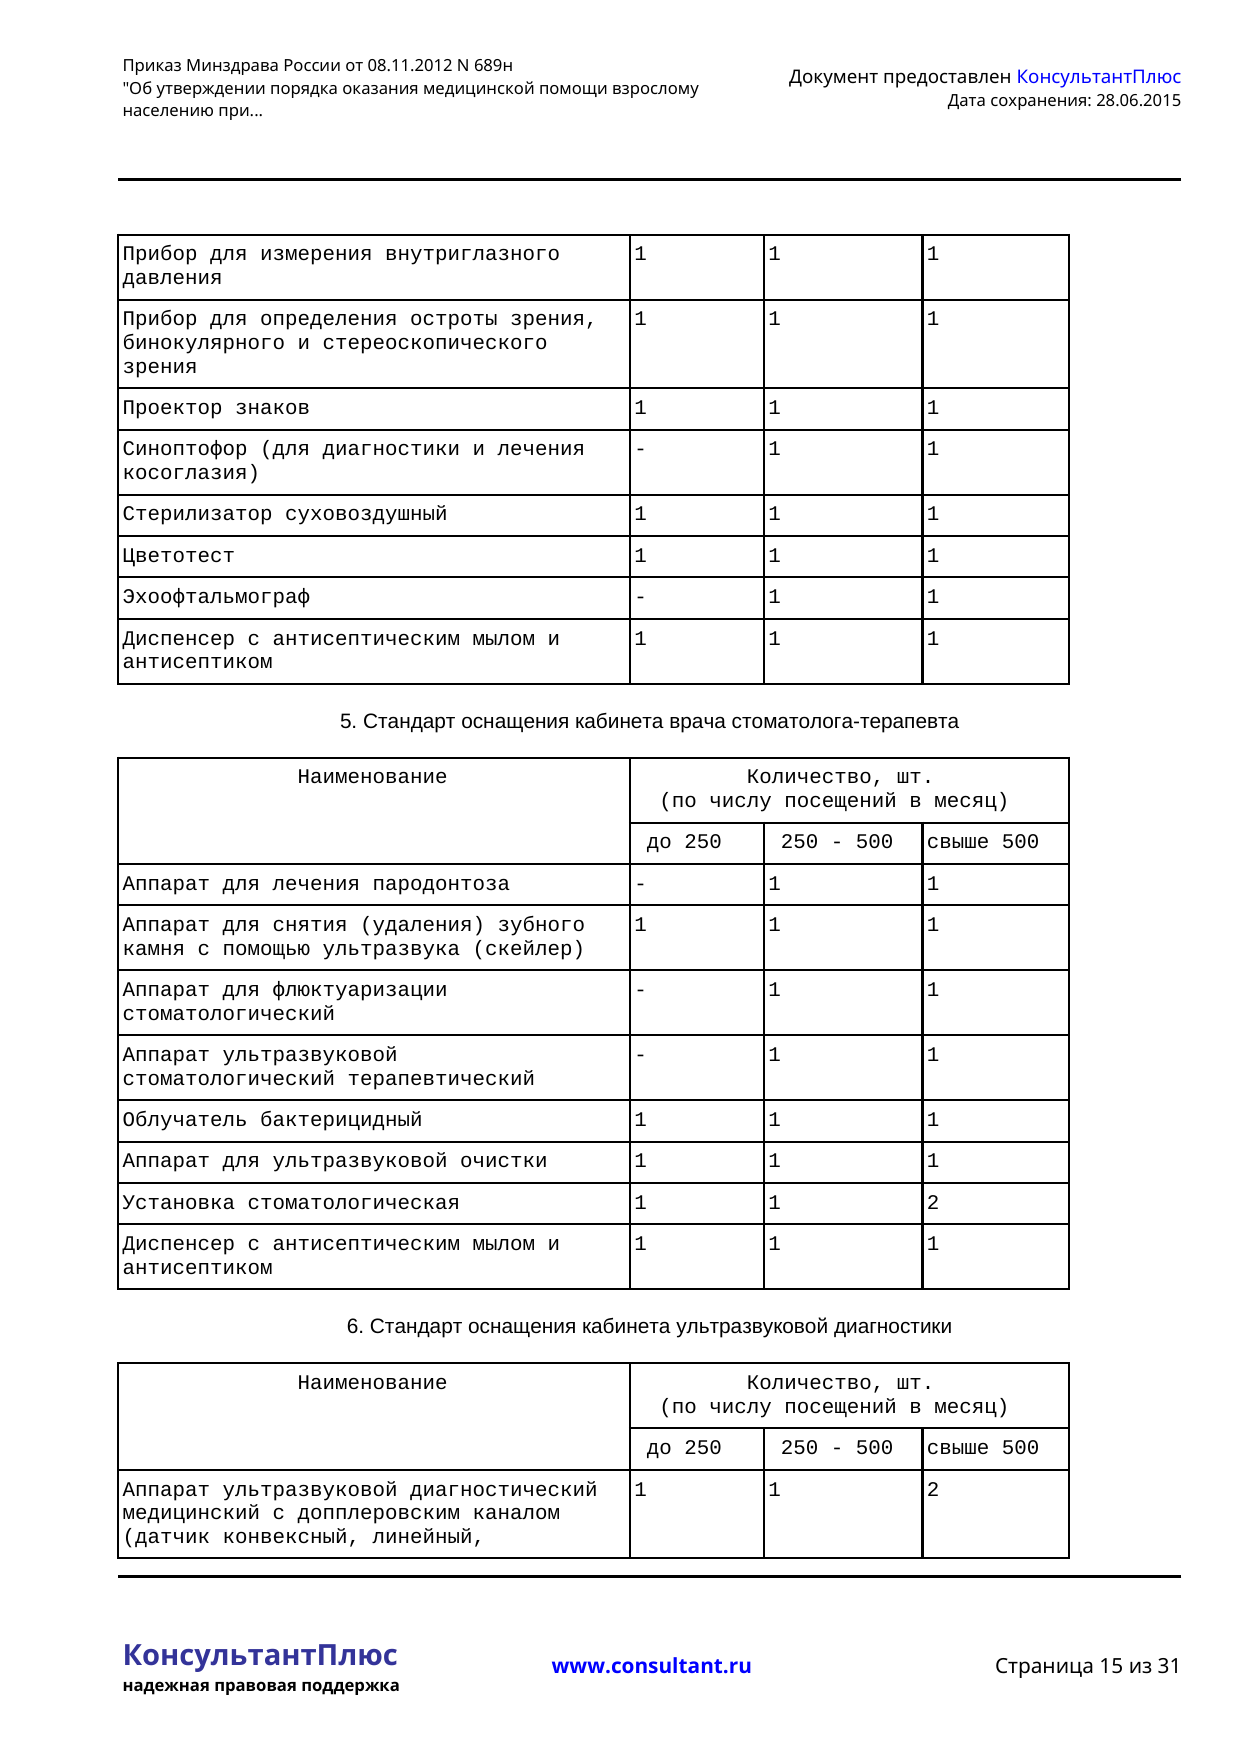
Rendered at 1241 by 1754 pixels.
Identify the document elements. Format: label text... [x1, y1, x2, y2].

table_cell 1 [631, 301, 763, 387]
table_cell - [631, 578, 763, 618]
table_cell 1 [765, 971, 921, 1034]
table_cell 1 [631, 236, 763, 298]
table_cell 1 [765, 496, 921, 535]
table_cell Установка стоматологическая [119, 1184, 629, 1223]
table_cell 1 [924, 971, 1068, 1034]
table_cell 1 [631, 537, 763, 576]
table_cell 1 [631, 1101, 763, 1141]
table_cell 1 [924, 906, 1068, 969]
table_cell 1 [765, 1143, 921, 1182]
table_header Наименование [119, 1364, 629, 1469]
table_header Количество, шт. (по числу посещений в месяц) [631, 1364, 1068, 1427]
table_cell свыше 500 [924, 1429, 1068, 1469]
text 6. Стандарт оснащения кабинета ультразвуковой диагностики [118, 1314, 1181, 1338]
table_cell 1 [765, 865, 921, 904]
table_cell Стерилизатор суховоздушный [119, 496, 629, 535]
table_cell Прибор для измерения внутриглазного давления [119, 236, 629, 298]
table_cell 1 [924, 301, 1068, 387]
table_cell 250 - 500 [765, 824, 921, 863]
table_cell Аппарат для флюктуаризации стоматологический [119, 971, 629, 1034]
table_cell 1 [924, 578, 1068, 618]
table_cell 1 [765, 1225, 921, 1288]
table_cell 2 [924, 1184, 1068, 1223]
table_cell 1 [924, 1143, 1068, 1182]
table_cell 1 [924, 389, 1068, 428]
table_cell 2 [924, 1471, 1068, 1557]
table_cell Проектор знаков [119, 389, 629, 428]
table_cell 1 [765, 431, 921, 493]
table_cell - [631, 865, 763, 904]
text 5. Стандарт оснащения кабинета врача стоматолога-терапевта [118, 709, 1181, 733]
table_cell 1 [765, 1101, 921, 1141]
table_cell 1 [765, 578, 921, 618]
table_cell 1 [631, 1184, 763, 1223]
table_cell 1 [631, 906, 763, 969]
table_cell Аппарат для лечения пародонтоза [119, 865, 629, 904]
table_cell Цветотест [119, 537, 629, 576]
table_cell 1 [765, 1471, 921, 1557]
table_cell Диспенсер с антисептическим мылом и антисептиком [119, 1225, 629, 1288]
table_cell 1 [631, 1225, 763, 1288]
table_cell свыше 500 [924, 824, 1068, 863]
table_cell 1 [924, 1101, 1068, 1141]
table_cell Аппарат ультразвуковой стоматологический терапевтический [119, 1036, 629, 1099]
table_cell 1 [924, 431, 1068, 493]
table_cell 1 [765, 1184, 921, 1223]
table_cell до 250 [631, 824, 763, 863]
table_cell 1 [765, 236, 921, 298]
table_cell 1 [924, 1036, 1068, 1099]
table_cell 1 [765, 301, 921, 387]
table_cell 1 [924, 496, 1068, 535]
table_cell 1 [924, 1225, 1068, 1288]
table_cell - [631, 431, 763, 493]
table_cell 1 [765, 389, 921, 428]
table_cell Синоптофор (для диагностики и лечения косоглазия) [119, 431, 629, 493]
table_cell 1 [765, 1036, 921, 1099]
table_cell 1 [631, 1471, 763, 1557]
table_cell 1 [924, 537, 1068, 576]
table_cell 1 [924, 620, 1068, 683]
table_cell 1 [765, 620, 921, 683]
table_cell 1 [631, 620, 763, 683]
table_cell Аппарат для снятия (удаления) зубного камня с помощью ультразвука (скейлер) [119, 906, 629, 969]
table_cell 1 [631, 1143, 763, 1182]
table_cell Эхоофтальмограф [119, 578, 629, 618]
table_cell 1 [765, 537, 921, 576]
table_cell 1 [765, 906, 921, 969]
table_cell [119, 1471, 629, 1557]
table_cell 1 [924, 865, 1068, 904]
table_cell Диспенсер с антисептическим мылом и антисептиком [119, 620, 629, 683]
table_cell - [631, 1036, 763, 1099]
table_cell Прибор для определения остроты зрения, бинокулярного и стереоскопического зрения [119, 301, 629, 387]
table_cell до 250 [631, 1429, 763, 1469]
table_cell 1 [631, 496, 763, 535]
table_cell 1 [631, 389, 763, 428]
table_cell 250 - 500 [765, 1429, 921, 1469]
table_cell 1 [924, 236, 1068, 298]
table_cell - [631, 971, 763, 1034]
table_cell Облучатель бактерицидный [119, 1101, 629, 1141]
table_header Наименование [119, 759, 629, 863]
table_header Количество, шт. (по числу посещений в месяц) [631, 759, 1068, 822]
table_cell Аппарат для ультразвуковой очистки [119, 1143, 629, 1182]
